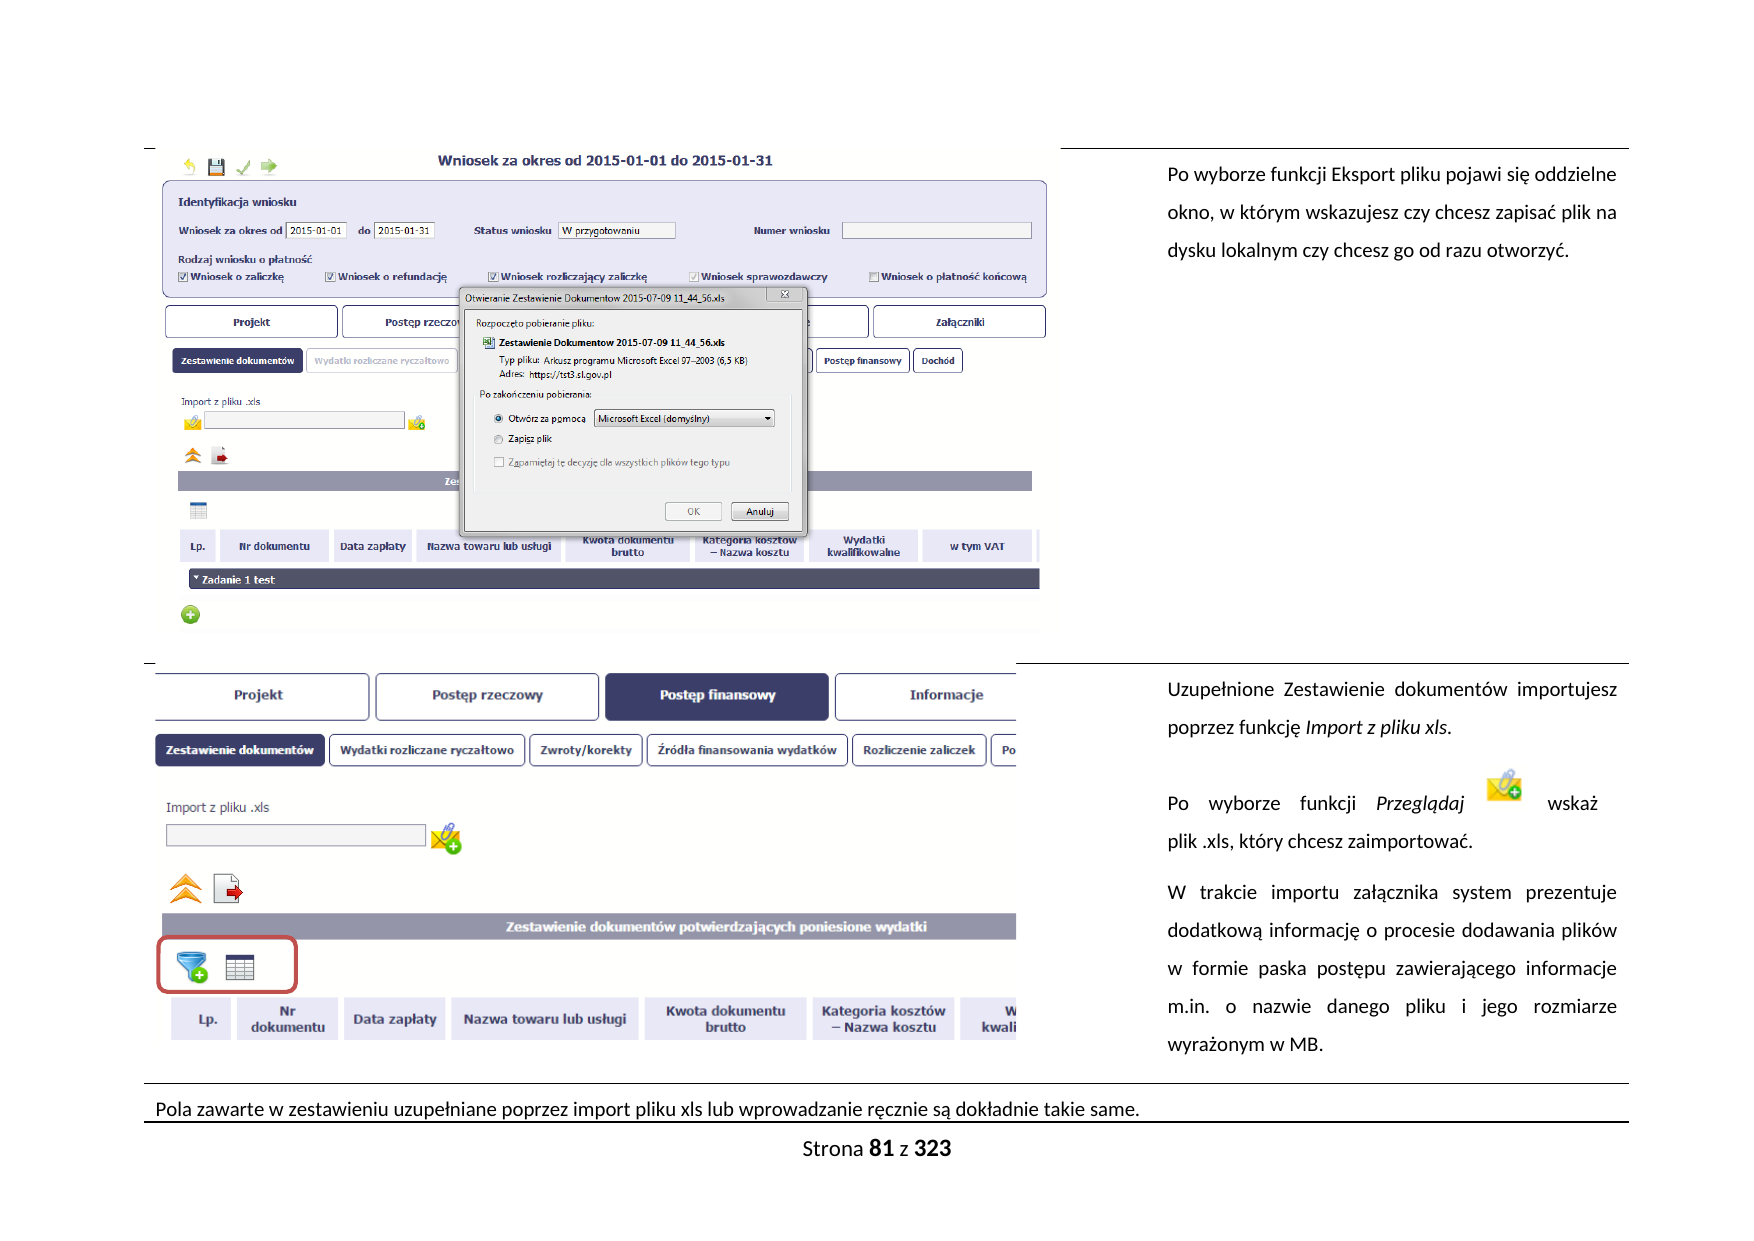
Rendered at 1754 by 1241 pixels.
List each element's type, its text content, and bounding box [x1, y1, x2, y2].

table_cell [144, 1084, 1629, 1121]
table_cell [144, 149, 1156, 663]
picture [155, 148, 1061, 633]
table_cell Po wyborze funkcji Eksport pliku pojawi się oddzielne okno, w którym wskazujesz czy chcesz zapisać plik na dysku lokalnym czy chcesz go od razu otworzyć. [1156, 149, 1629, 663]
picture [1484, 765, 1528, 811]
picture [155, 663, 1017, 1046]
table_cell [144, 664, 1156, 1082]
table_cell Uzupełnione Zestawienie dokumentów importujesz poprzez funkcję Import z pliku xls. Po wyborze funkcji Przeglądaj wskaż plik .xls, który chcesz zaimportować. W trakcie importu załącznika system prezentuje dodatkową informację o procesie dodawania plików w formie paska postępu zawierającego informacje m.in. o nazwie danego pliku i jego rozmiarze wyrażonym w MB. [1156, 664, 1629, 1082]
